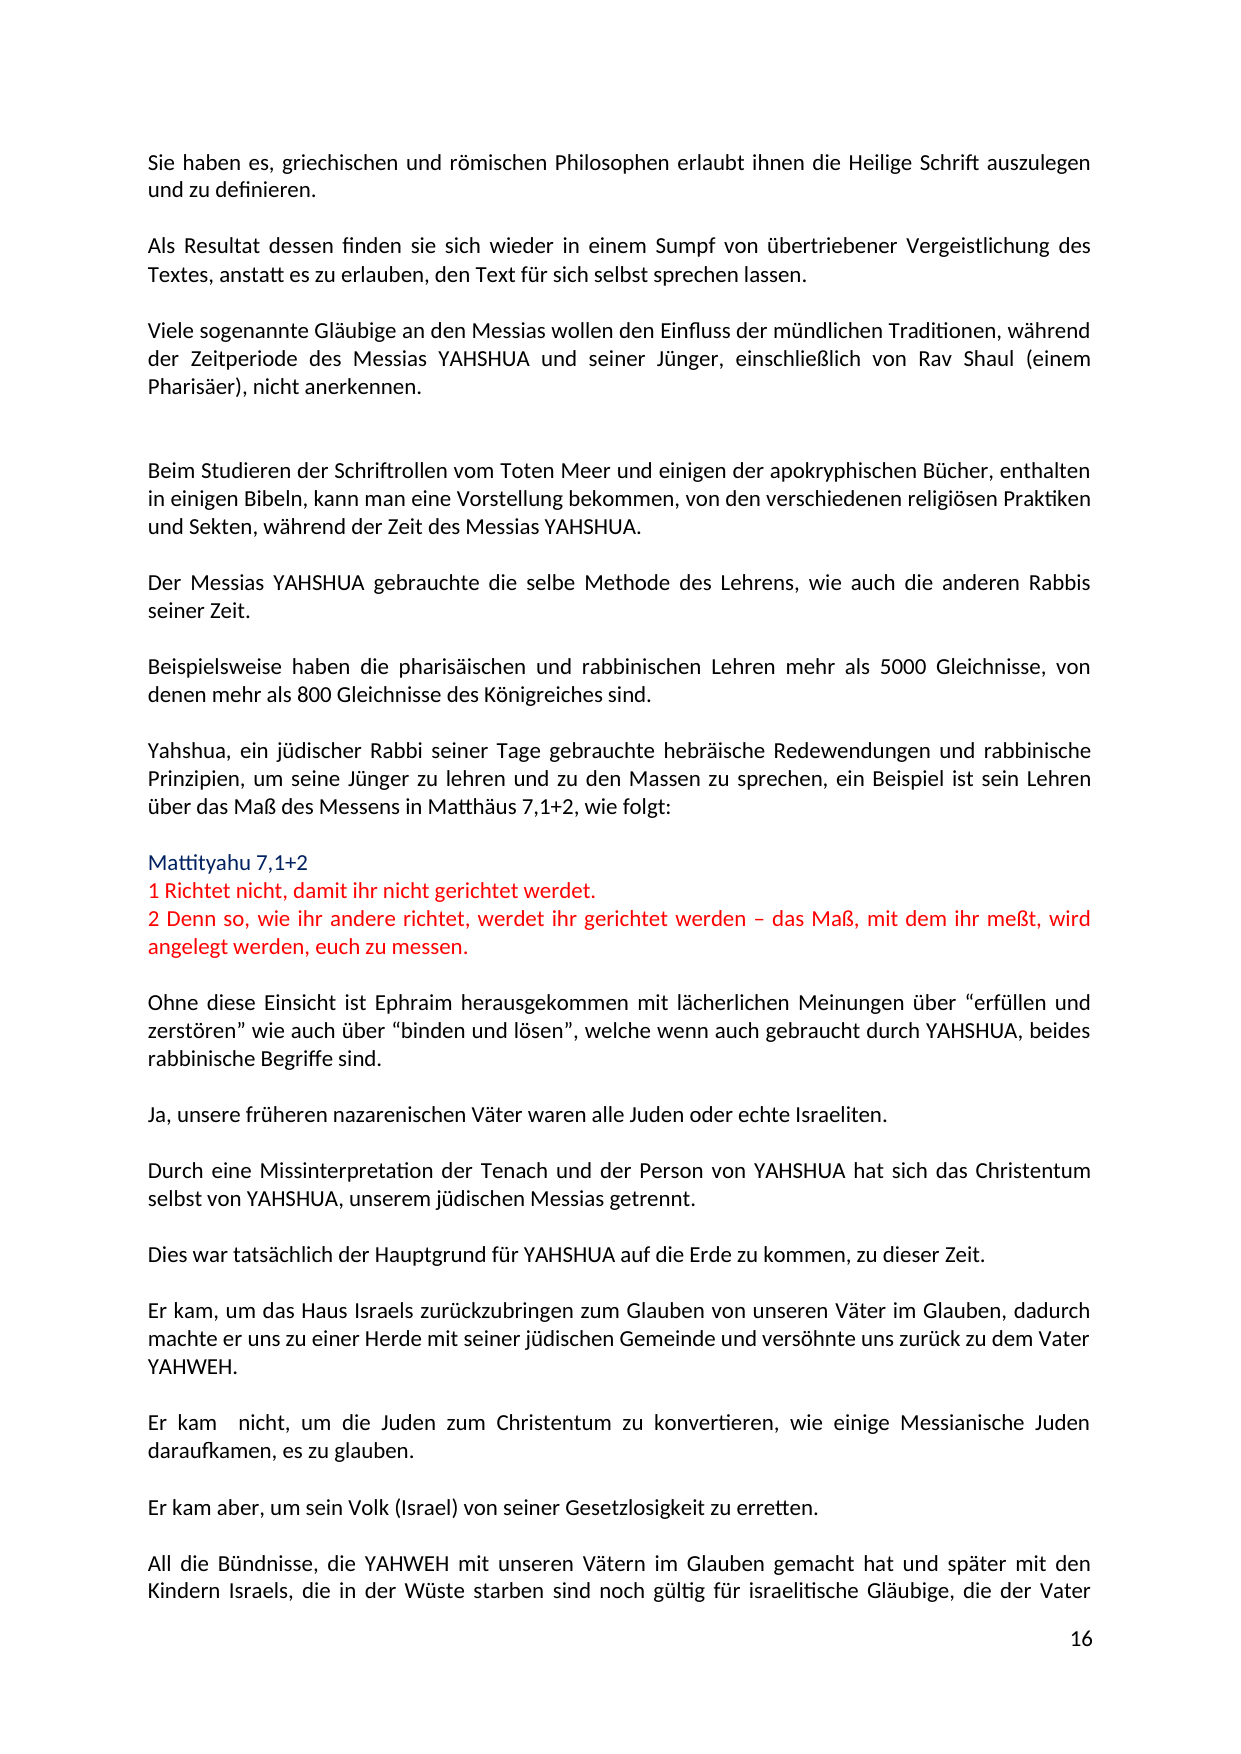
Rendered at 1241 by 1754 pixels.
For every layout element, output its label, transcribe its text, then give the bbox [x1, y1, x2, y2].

text Sie haben es, griechischen und römischen Philosophen erlaubt ihnen die Heilige Schrift auszulegen und zu definieren. [148, 148, 1093, 204]
text Ohne diese Einsicht ist Ephraim herausgekommen mit lächerlichen Meinungen über “erfüllen und zerstören” wie auch über “binden und lösen”, welche wenn auch gebraucht durch YAHSHUA, beides rabbinische Begriffe sind. [148, 988, 1093, 1072]
text Yahshua, ein jüdischer Rabbi seiner Tage gebrauchte hebräische Redewendungen und rabbinische Prinzipien, um seine Jünger zu lehren und zu den Massen zu sprechen, ein Beispiel ist sein Lehren über das Maß des Messens in Matthäus 7,1+2, wie folgt: [148, 736, 1093, 820]
text Viele sogenannte Gläubige an den Messias wollen den Einfluss der mündlichen Traditionen, während der Zeitperiode des Messias YAHSHUA und seiner Jünger, einschließlich von Rav Shaul (einem Pharisäer), nicht anerkennen. [148, 316, 1093, 400]
text Durch eine Missinterpretation der Tenach und der Person von YAHSHUA hat sich das Christentum selbst von YAHSHUA, unserem jüdischen Messias getrennt. [148, 1156, 1093, 1212]
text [148, 1549, 1093, 1605]
text Er kam aber, um sein Volk (Israel) von seiner Gesetzlosigkeit zu erretten. [148, 1493, 1093, 1521]
text Als Resultat dessen finden sie sich wieder in einem Sumpf von übertriebener Vergeistlichung des Textes, anstatt es zu erlauben, den Text für sich selbst sprechen lassen. [148, 232, 1093, 288]
text Beim Studieren der Schriftrollen vom Toten Meer und einigen der apokryphischen Bücher, enthalten in einigen Bibeln, kann man eine Vorstellung bekommen, von den verschiedenen religiösen Praktiken und Sekten, während der Zeit des Messias YAHSHUA. [148, 456, 1093, 540]
text Der Messias YAHSHUA gebrauchte die selbe Methode des Lehrens, wie auch die anderen Rabbis seiner Zeit. [148, 568, 1093, 624]
text Beispielsweise haben die pharisäischen und rabbinischen Lehren mehr als 5000 Gleichnisse, von denen mehr als 800 Gleichnisse des Königreiches sind. [148, 652, 1093, 708]
text Er kam nicht, um die Juden zum Christentum zu konvertieren, wie einige Messianische Juden daraufkamen, es zu glauben. [148, 1408, 1093, 1464]
text 2 Denn so, wie ihr andere richtet, werdet ihr gerichtet werden – das Maß, mit dem ihr meßt, wird angelegt werden, euch zu messen. [148, 904, 1093, 960]
text Dies war tatsächlich der Hauptgrund für YAHSHUA auf die Erde zu kommen, zu dieser Zeit. [148, 1240, 1093, 1268]
text Er kam, um das Haus Israels zurückzubringen zum Glauben von unseren Väter im Glauben, dadurch machte er uns zu einer Herde mit seiner jüdischen Gemeinde und versöhnte uns zurück zu dem Vater YAHWEH. [148, 1296, 1093, 1381]
text Ja, unsere früheren nazarenischen Väter waren alle Juden oder echte Israeliten. [148, 1100, 1093, 1128]
text Mattityahu 7,1+2 [148, 848, 1093, 876]
text 1 Richtet nicht, damit ihr nicht gerichtet werdet. [148, 876, 1093, 904]
